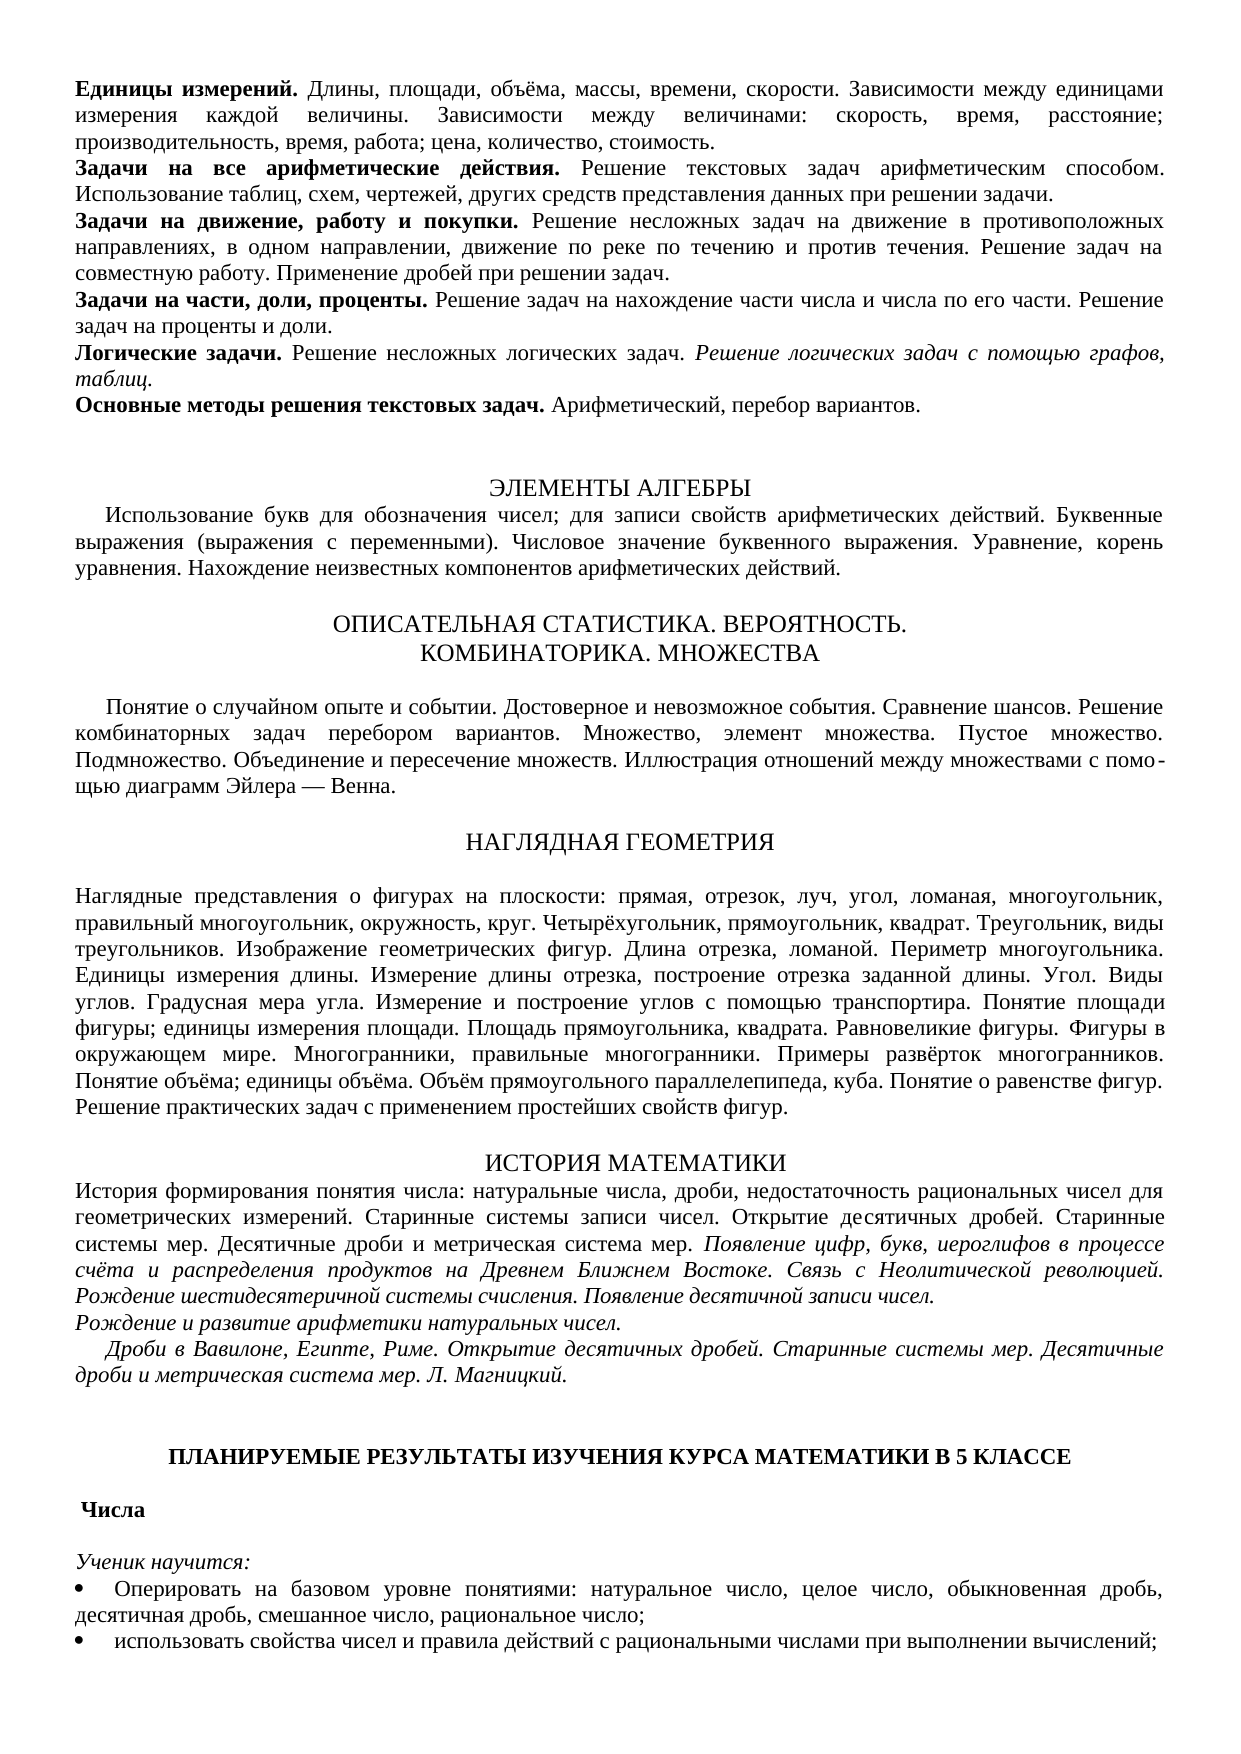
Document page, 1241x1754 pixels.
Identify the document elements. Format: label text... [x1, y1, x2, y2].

text Ученик научится: [75, 1548, 1165, 1575]
text ПЛАНИРУЕМЫЕ РЕЗУЛЬТАТЫ ИЗУЧЕНИЯ КУРСА МАТЕМАТИКИ В 5 КЛАССЕ [75, 1443, 1165, 1469]
text Единицы измерений. Длины, площади, объёма, массы, времени, скорости. Зависимости между единицами измерения каждой величины. Зависимости между величинами: скорость, время, расстояние; производительность, время, работа; цена, количество, стоимость. [75, 75, 1165, 154]
text ОПИСАТЕЛЬНАЯ СТАТИСТИКА. ВЕРОЯТНОСТЬ. [75, 609, 1165, 638]
text Использование букв для обозначения чисел; для записи свойств арифметических действий. Буквенные выражения (выражения с переменными). Числовое значение буквенного выражения. Уравнение, корень уравнения. Нахождение неизвестных компонентов арифметических действий. [75, 501, 1165, 581]
text Логические задачи. Решение несложных логических задач. Решение логических задач с помощью графов, таблиц. [75, 338, 1165, 391]
text НАГЛЯДНАЯ ГЕОМЕТРИЯ [75, 827, 1165, 856]
list использовать свойства чисел и правила действий с рациональными числами при выполнении вычислений; [75, 1627, 1165, 1654]
text Основные методы решения текстовых задач. Арифметический, перебор вариантов. [75, 391, 1165, 418]
text ЭЛЕМЕНТЫ АЛГЕБРЫ [75, 473, 1165, 501]
list Оперировать на базовом уровне понятиями: натуральное число, целое число, обыкновенная дробь, десятичная дробь, смешанное число, рациональное число; [75, 1575, 1165, 1627]
text Наглядные представления о фигурах на плоскости: прямая, отрезок, луч, угол, ломаная, многоугольник, правильный многоугольник, окружность, круг. Четырёхугольник, прямоугольник, квадрат. Треугольник, виды треугольников. Изображение геометрических фигур. Длина отрезка, ломаной. Периметр многоугольника. Единицы измерения длины. Измерение длины отрезка, построение отрезка заданной длины. Угол. Виды углов. Градусная мера угла. Измерение и построение углов с помощью транспортира. Понятие площади фигуры; единицы измерения площади. Площадь прямоугольника, квадрата. Равновеликие фигуры. Фигуры в окружающем мире. Многогранники, правильные многогранники. Примеры развёрток многогранников. Понятие объёма; единицы объёма. Объём прямоугольного параллелепипеда, куба. Понятие о равенстве фигур. Решение практических задач с применением простейших свойств фигур. [75, 882, 1165, 1119]
text Дроби в Вавилоне, Египте, Риме. Открытие десятичных дробей. Старинные системы мер. Десятичные дроби и метрическая система мер. Л. Магницкий. [75, 1335, 1165, 1388]
text История формирования понятия числа: натуральные числа, дроби, недостаточность рациональных чисел для геометрических измерений. Старинные системы записи чисел. Открытие десятичных дробей. Старинные системы мер. Десятичные дроби и метрическая система мер. Появление цифр, букв, иероглифов в процессе счёта и распределения продуктов на Древнем Ближнем Востоке. Связь с Неолитической революцией. Рождение шестидесятеричной системы счисления. Появление десятичной записи чисел. [75, 1177, 1165, 1309]
text Задачи на движение, работу и покупки. Решение несложных задач на движение в противоположных направлениях, в одном направлении, движение по реке по течению и против течения. Решение задач на совместную работу. Применение дробей при решении задач. [75, 207, 1165, 286]
text Задачи на все арифметические действия. Решение текстовых задач арифметическим способом. Использование таблиц, схем, чертежей, других средств представления данных при решении задачи. [75, 154, 1165, 207]
text Числа [75, 1496, 1165, 1522]
text ИСТОРИЯ МАТЕМАТИКИ [75, 1148, 1165, 1177]
text Задачи на части, доли, проценты. Решение задач на нахождение части числа и числа по его части. Решение задач на проценты и доли. [75, 286, 1165, 338]
text Понятие о случайном опыте и событии. Достоверное и невозможное события. Сравнение шансов. Решение комбинаторных задач перебором вариантов. Множество, элемент множества. Пустое множество. Подмножество. Объединение и пересечение множеств. Иллюстрация отношений между множествами с помощью диаграмм Эйлера — Венна. [75, 693, 1165, 798]
text Рождение и развитие арифметики натуральных чисел. [75, 1309, 1165, 1335]
text КОМБИНАТОРИКА. МНОЖЕСТВА [75, 638, 1165, 667]
